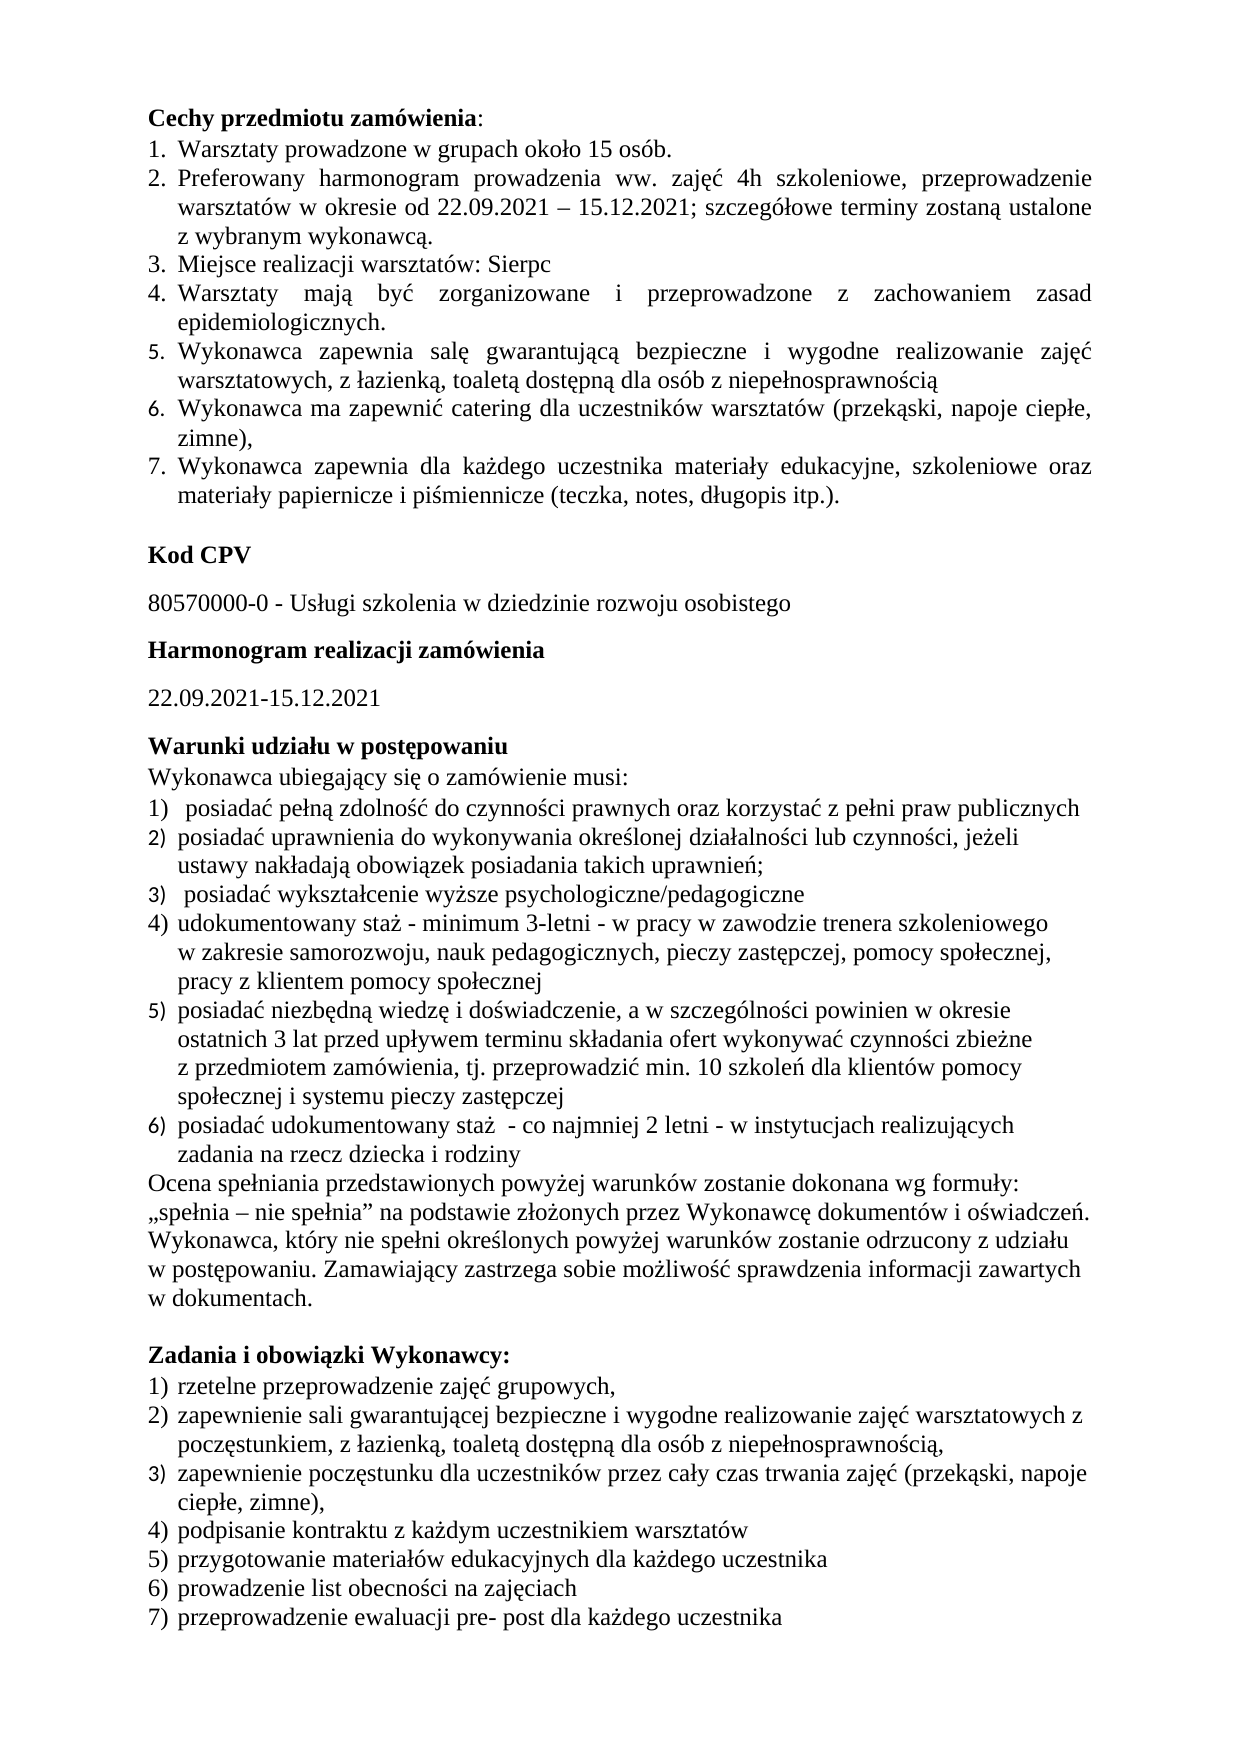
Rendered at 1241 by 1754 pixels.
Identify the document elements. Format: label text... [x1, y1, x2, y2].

text Zadania i obowiązki Wykonawcy: [148, 1340, 1093, 1369]
list przygotowanie materiałów edukacyjnych dla każdego uczestnika [148, 1544, 1093, 1573]
list Wykonawca ma zapewnić catering dla uczestników warsztatów (przekąski, napoje ciepłe, zimne), [148, 393, 1093, 451]
list zapewnienie sali gwarantującej bezpieczne i wygodne realizowanie zajęć warsztatowych z poczęstunkiem, z łazienką, toaletą dostępną dla osób z niepełnosprawnością, [148, 1400, 1093, 1458]
list udokumentowany staż - minimum 3-letni - w pracy w zawodzie trenera szkoleniowego w zakresie samorozwoju, nauk pedagogicznych, pieczy zastępczej, pomocy społecznej, pracy z klientem pomocy społecznej [148, 908, 1093, 995]
list przeprowadzenie ewaluacji pre- post dla każdego uczestnika [148, 1602, 1093, 1630]
text Harmonogram realizacji zamówienia [148, 635, 1093, 664]
list posiadać uprawnienia do wykonywania określonej działalności lub czynności, jeżeli ustawy nakładają obowiązek posiadania takich uprawnień; [148, 822, 1093, 879]
list Preferowany harmonogram prowadzenia ww. zajęć 4h szkoleniowe, przeprowadzenie warsztatów w okresie od 22.09.2021 – 15.12.2021; szczegółowe terminy zostaną ustalone z wybranym wykonawcą. [148, 163, 1093, 249]
list podpisanie kontraktu z każdym uczestnikiem warsztatów [148, 1515, 1093, 1544]
list Wykonawca zapewnia dla każdego uczestnika materiały edukacyjne, szkoleniowe oraz materiały papiernicze i piśmiennicze (teczka, notes, długopis itp.). [148, 451, 1093, 509]
text Warunki udziału w postępowaniu [148, 731, 1093, 759]
list zapewnienie poczęstunku dla uczestników przez cały czas trwania zajęć (przekąski, napoje ciepłe, zimne), [148, 1458, 1093, 1515]
list rzetelne przeprowadzenie zajęć grupowych, [148, 1371, 1093, 1400]
list Wykonawca zapewnia salę gwarantującą bezpieczne i wygodne realizowanie zajęć warsztatowych, z łazienką, toaletą dostępną dla osób z niepełnosprawnością [148, 336, 1093, 393]
list posiadać wykształcenie wyższe psychologiczne/pedagogiczne [148, 879, 1093, 908]
list Miejsce realizacji warsztatów: Sierpc [148, 249, 1093, 278]
text Kod CPV [148, 540, 1093, 569]
text 22.09.2021-15.12.2021 [148, 683, 1093, 712]
text Wykonawca ubiegający się o zamówienie musi: [148, 762, 1093, 791]
list Ocena spełniania przedstawionych powyżej warunków zostanie dokonana wg formuły: „spełnia – nie spełnia” na podstawie złożonych przez Wykonawcę dokumentów i oświadczeń. Wykonawca, który nie spełni określonych powyżej warunków zostanie odrzucony z udziału w postępowaniu. Zamawiający zastrzega sobie możliwość sprawdzenia informacji zawartych w dokumentach. [148, 1168, 1093, 1312]
list posiadać udokumentowany staż - co najmniej 2 letni - w instytucjach realizujących zadania na rzecz dziecka i rodziny [148, 1110, 1093, 1168]
text 80570000-0 - Usługi szkolenia w dziedzinie rozwoju osobistego [148, 588, 1093, 616]
text Cechy przedmiotu zamówienia: [148, 103, 1093, 132]
list prowadzenie list obecności na zajęciach [148, 1573, 1093, 1602]
list Warsztaty prowadzone w grupach około 15 osób. [148, 134, 1093, 163]
list posiadać niezbędną wiedzę i doświadczenie, a w szczególności powinien w okresie ostatnich 3 lat przed upływem terminu składania ofert wykonywać czynności zbieżne z przedmiotem zamówienia, tj. przeprowadzić min. 10 szkoleń dla klientów pomocy społecznej i systemu pieczy zastępczej [148, 995, 1093, 1110]
list Warsztaty mają być zorganizowane i przeprowadzone z zachowaniem zasad epidemiologicznych. [148, 278, 1093, 336]
list posiadać pełną zdolność do czynności prawnych oraz korzystać z pełni praw publicznych [148, 793, 1093, 822]
